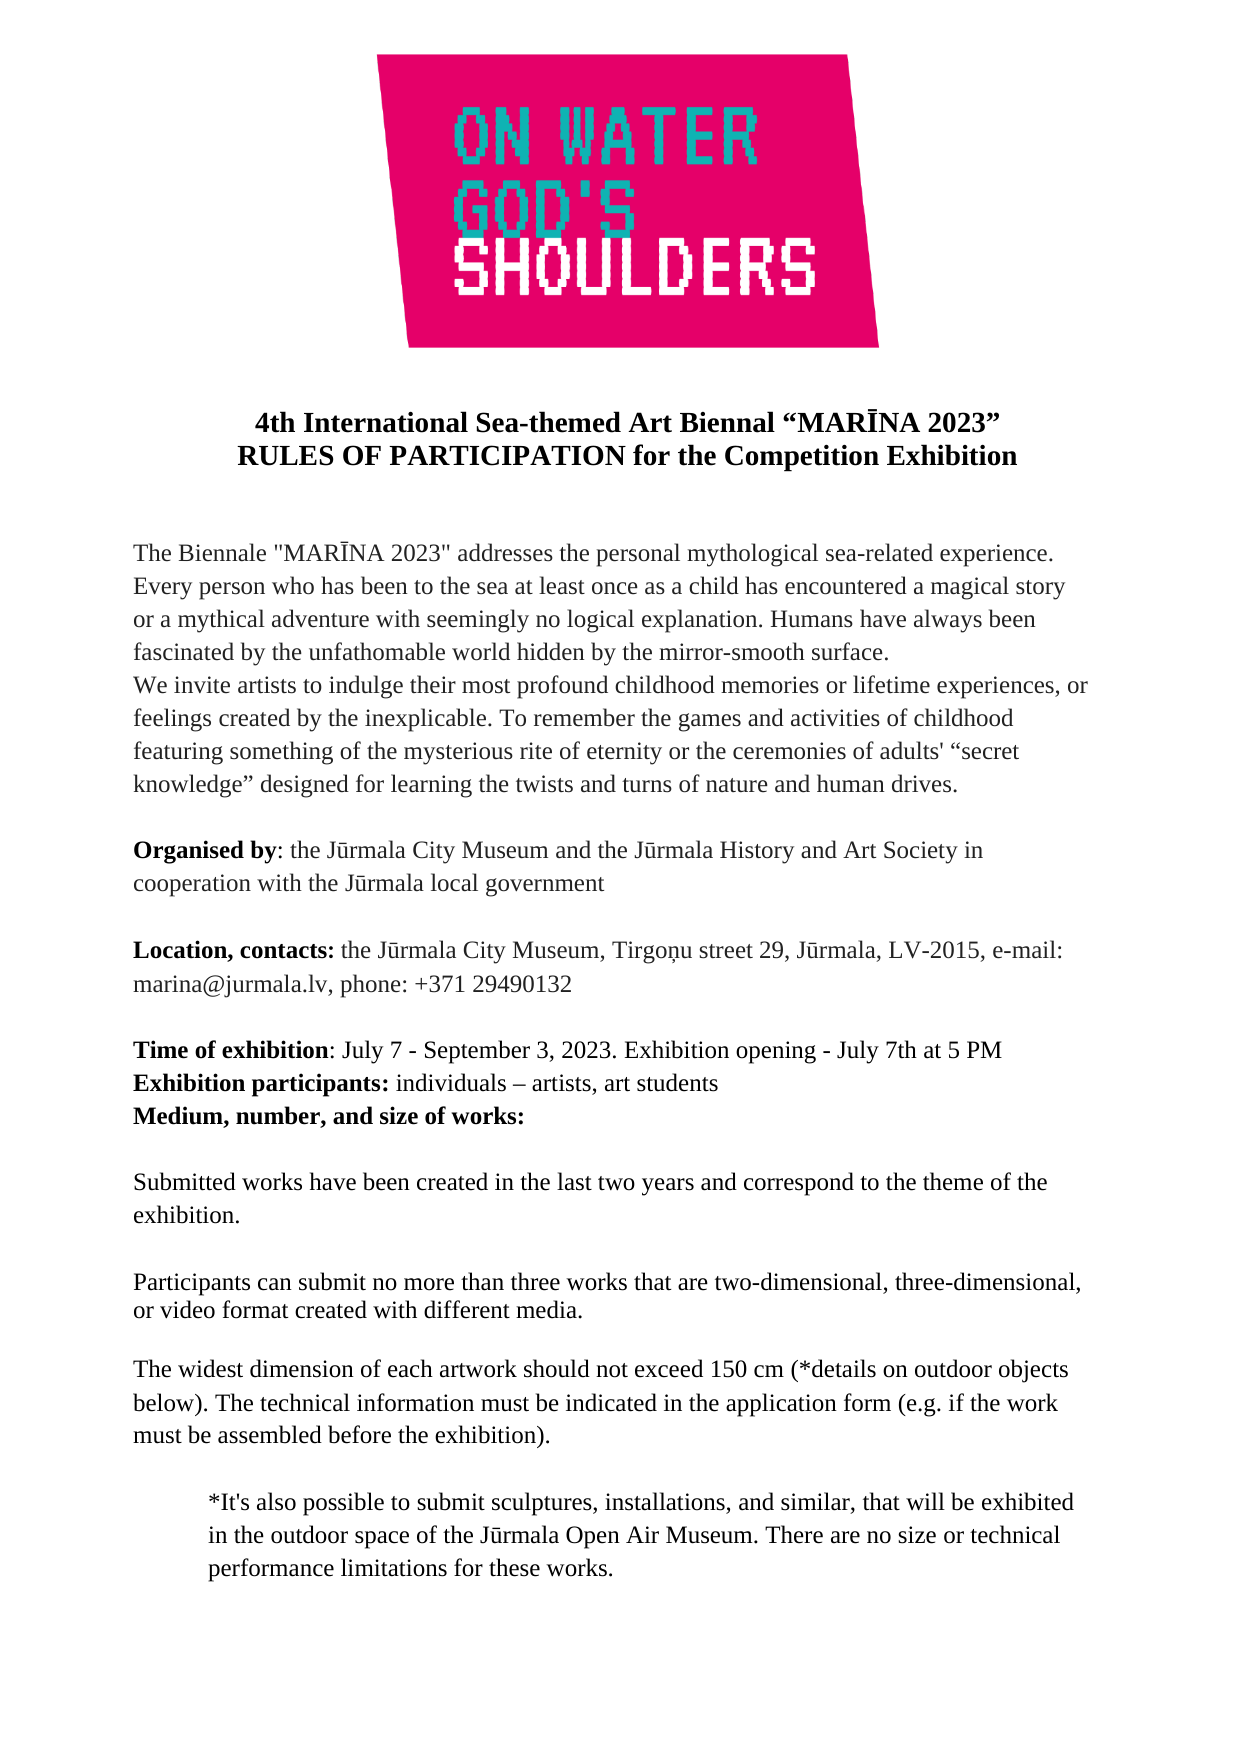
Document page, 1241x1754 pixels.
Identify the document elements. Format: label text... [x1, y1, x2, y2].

text RULES OF PARTICIPATION for the Competition Exhibition [162, 438, 1093, 472]
text Organised by: the Jūrmala City Museum and the Jūrmala History and Art Society in cooperation with the Jūrmala local government [133, 836, 1093, 897]
text The widest dimension of each artwork should not exceed 150 cm (*details on outdoor objects below). The technical information must be indicated in the application form (e.g. if the work must be assembled before the exhibition). [133, 1354, 1093, 1449]
picture [373, 52, 882, 348]
text 4th International Sea-themed Art Biennal “MARĪNA 2023” [162, 405, 1093, 438]
text Medium, number, and size of works: [133, 1101, 1093, 1130]
text Exhibition participants: individuals – artists, art students [133, 1068, 1093, 1097]
text The Biennale "MARĪNA 2023" addresses the personal mythological sea-related experience. Every person who has been to the sea at least once as a child has encountered a magical story or a mythical adventure with seemingly no logical explanation. Humans have always been fascinated by the unfathomable world hidden by the mirror-smooth surface. [133, 538, 1093, 666]
text *It's also possible to submit sculptures, installations, and similar, that will be exhibited in the outdoor space of the Jūrmala Open Air Museum. There are no size or technical performance limitations for these works. [208, 1487, 1093, 1581]
text Location, contacts: the Jūrmala City Museum, Tirgoņu street 29, Jūrmala, LV-2015, e-mail: marina@jurmala.lv, phone: +371 29490132 [133, 934, 1093, 998]
text We invite artists to indulge their most profound childhood memories or lifetime experiences, or feelings created by the inexplicable. To remember the games and activities of childhood featuring something of the mysterious rite of eternity or the ceremonies of adults' “secret knowledge” designed for learning the twists and turns of nature and human drives. [133, 670, 1093, 798]
text Time of exhibition: July 7 - September 3, 2023. Exhibition opening - July 7th at 5 PM [133, 1035, 1093, 1064]
text Participants can submit no more than three works that are two-dimensional, three-dimensional, or video format created with different media. [133, 1267, 1093, 1324]
text Submitted works have been created in the last two years and correspond to the theme of the exhibition. [133, 1167, 1093, 1229]
